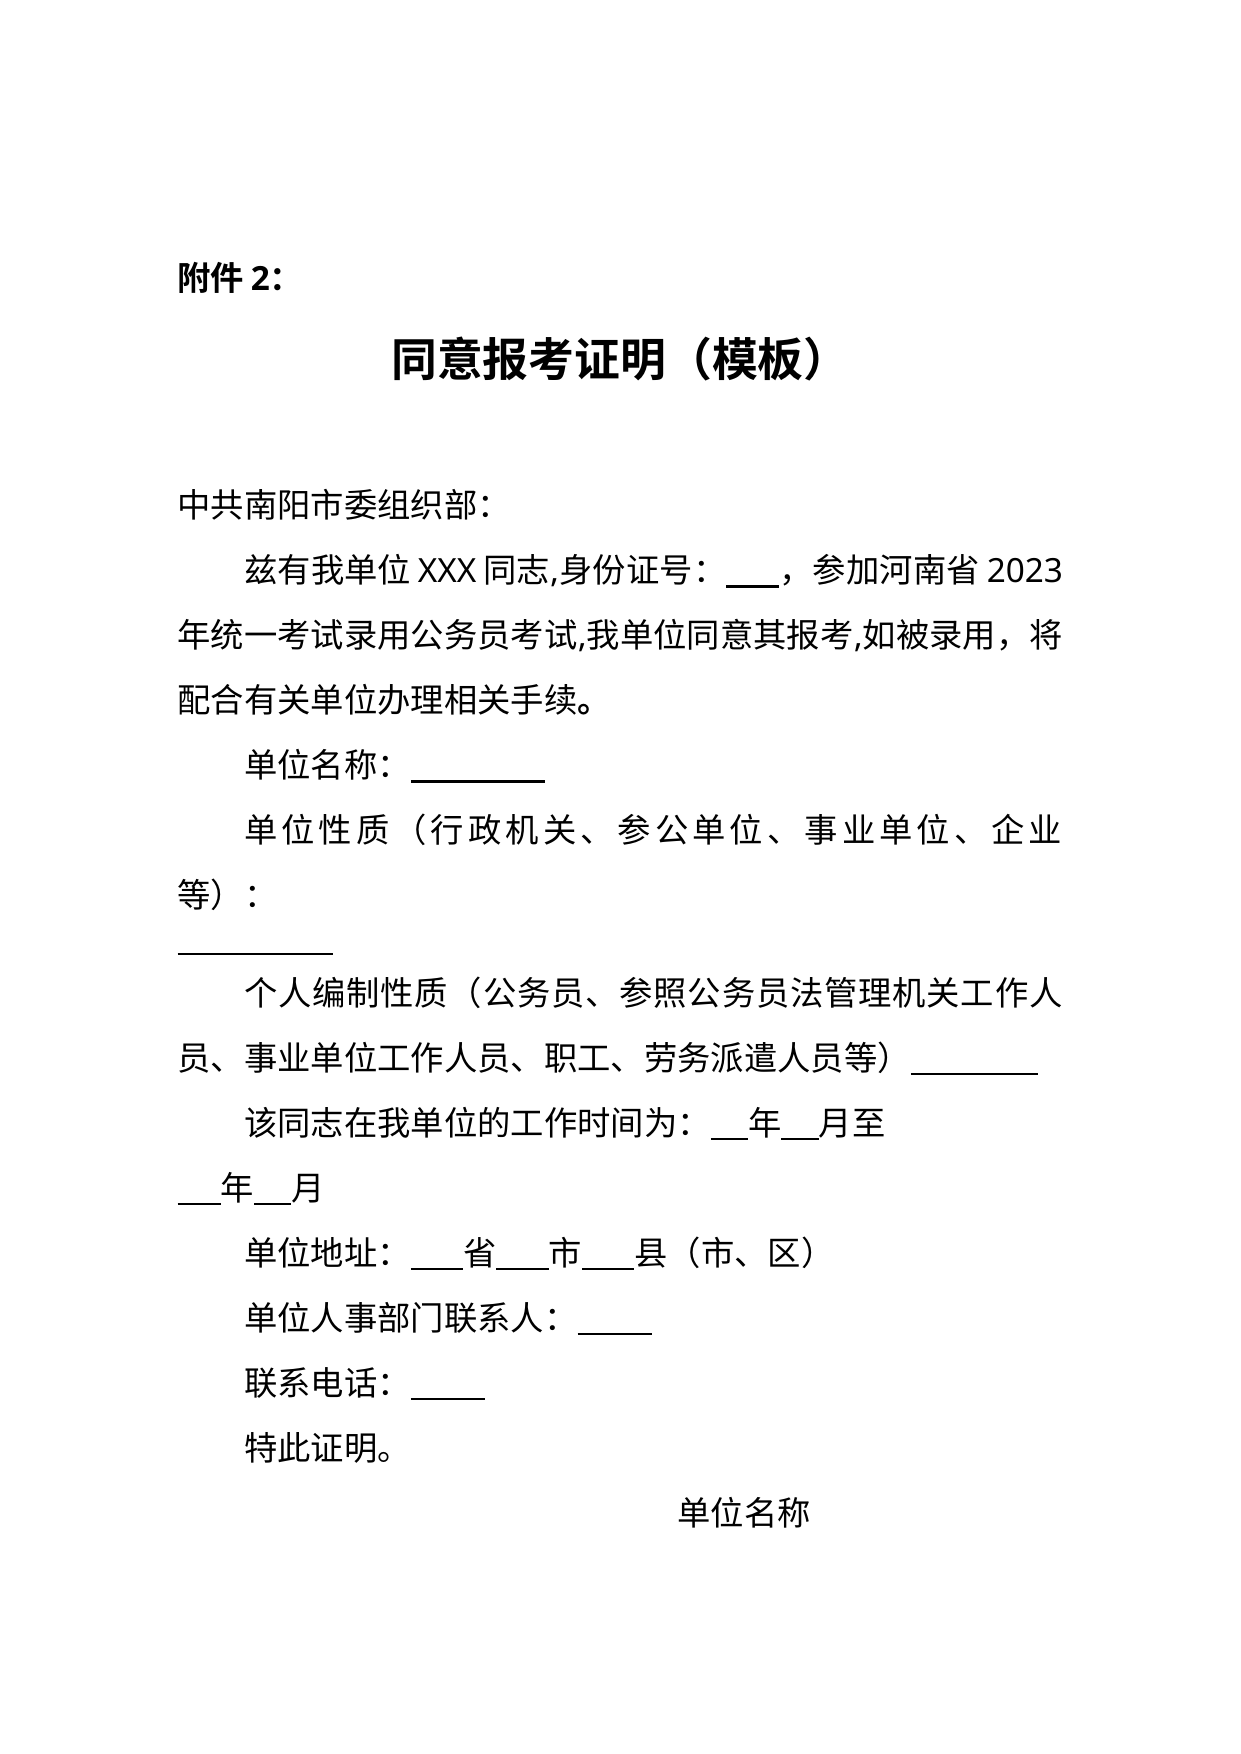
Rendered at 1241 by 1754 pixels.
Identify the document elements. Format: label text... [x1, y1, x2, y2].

text 单位性质（行政机关、参公单位、事业单位、企业等）： [177, 796, 1063, 926]
text 年 月 [177, 1153, 1063, 1218]
text 兹有我单位XXX同志,身份证号： ，参加河南省2023年统一考试录用公务员考试,我单位同意其报考,如被录用，将配合有关单位办理相关手续。 [177, 536, 1063, 731]
text 同意报考证明（模板） [177, 308, 1063, 406]
text 附件2： [177, 243, 1063, 308]
text 单位人事部门联系人： [177, 1283, 1063, 1348]
text 单位名称： [177, 731, 1063, 796]
text 该同志在我单位的工作时间为： 年 月至 [177, 1088, 1063, 1153]
text 个人编制性质（公务员、参照公务员法管理机关工作人员、事业单位工作人员、职工、劳务派遣人员等） [177, 958, 1063, 1088]
text 特此证明。 [177, 1413, 1063, 1478]
text 联系电话： [177, 1348, 1063, 1413]
text 单位地址： 省 市 县（市、区） [177, 1218, 1063, 1283]
text 单位名称 [177, 1478, 1063, 1543]
text 中共南阳市委组织部： [177, 471, 1063, 536]
